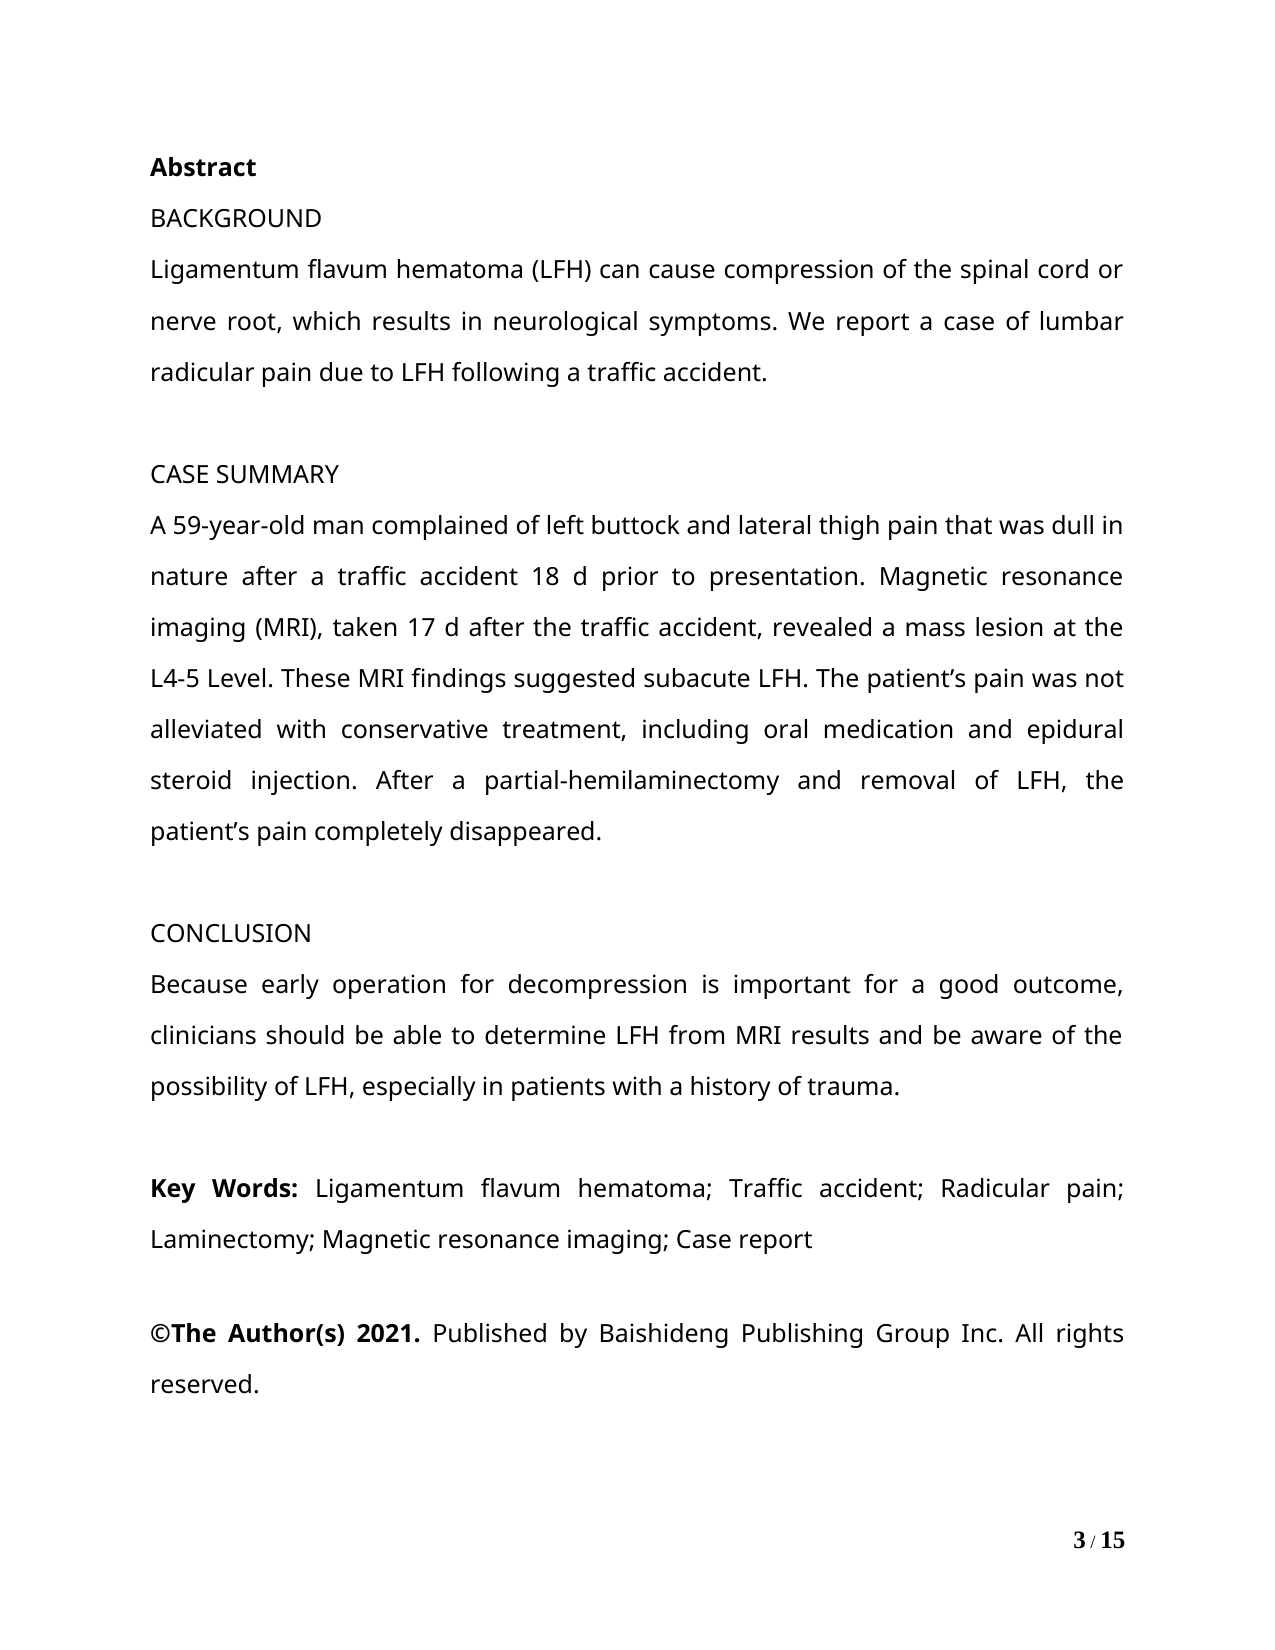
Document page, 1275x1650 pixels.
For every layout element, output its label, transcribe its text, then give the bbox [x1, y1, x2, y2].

text CONCLUSION [150, 916, 1125, 950]
text Key Words: Ligamentum flavum hematoma; Traffic accident; Radicular pain; Laminectomy; Magnetic resonance imaging; Case report [150, 1171, 1125, 1256]
text Abstract [150, 150, 1125, 184]
text CASE SUMMARY [150, 456, 1125, 490]
text BACKGROUND [150, 201, 1125, 235]
text Because early operation for decompression is important for a good outcome, clinicians should be able to determine LFH from MRI results and be aware of the possibility of LFH, especially in patients with a history of trauma. [150, 967, 1125, 1103]
text ©The Author(s) 2021. Published by Baishideng Publishing Group Inc. All rights reserved. [150, 1316, 1125, 1401]
text A 59-year-old man complained of left buttock and lateral thigh pain that was dull in nature after a traffic accident 18 d prior to presentation. Magnetic resonance imaging (MRI), taken 17 d after the traffic accident, revealed a mass lesion at the L4-5 Level. These MRI findings suggested subacute LFH. The patient’s pain was not alleviated with conservative treatment, including oral medication and epidural steroid injection. After a partial-hemilaminectomy and removal of LFH, the patient’s pain completely disappeared. [150, 507, 1125, 848]
text Ligamentum flavum hematoma (LFH) can cause compression of the spinal cord or nerve root, which results in neurological symptoms. We report a case of lumbar radicular pain due to LFH following a traffic accident. [150, 252, 1125, 388]
